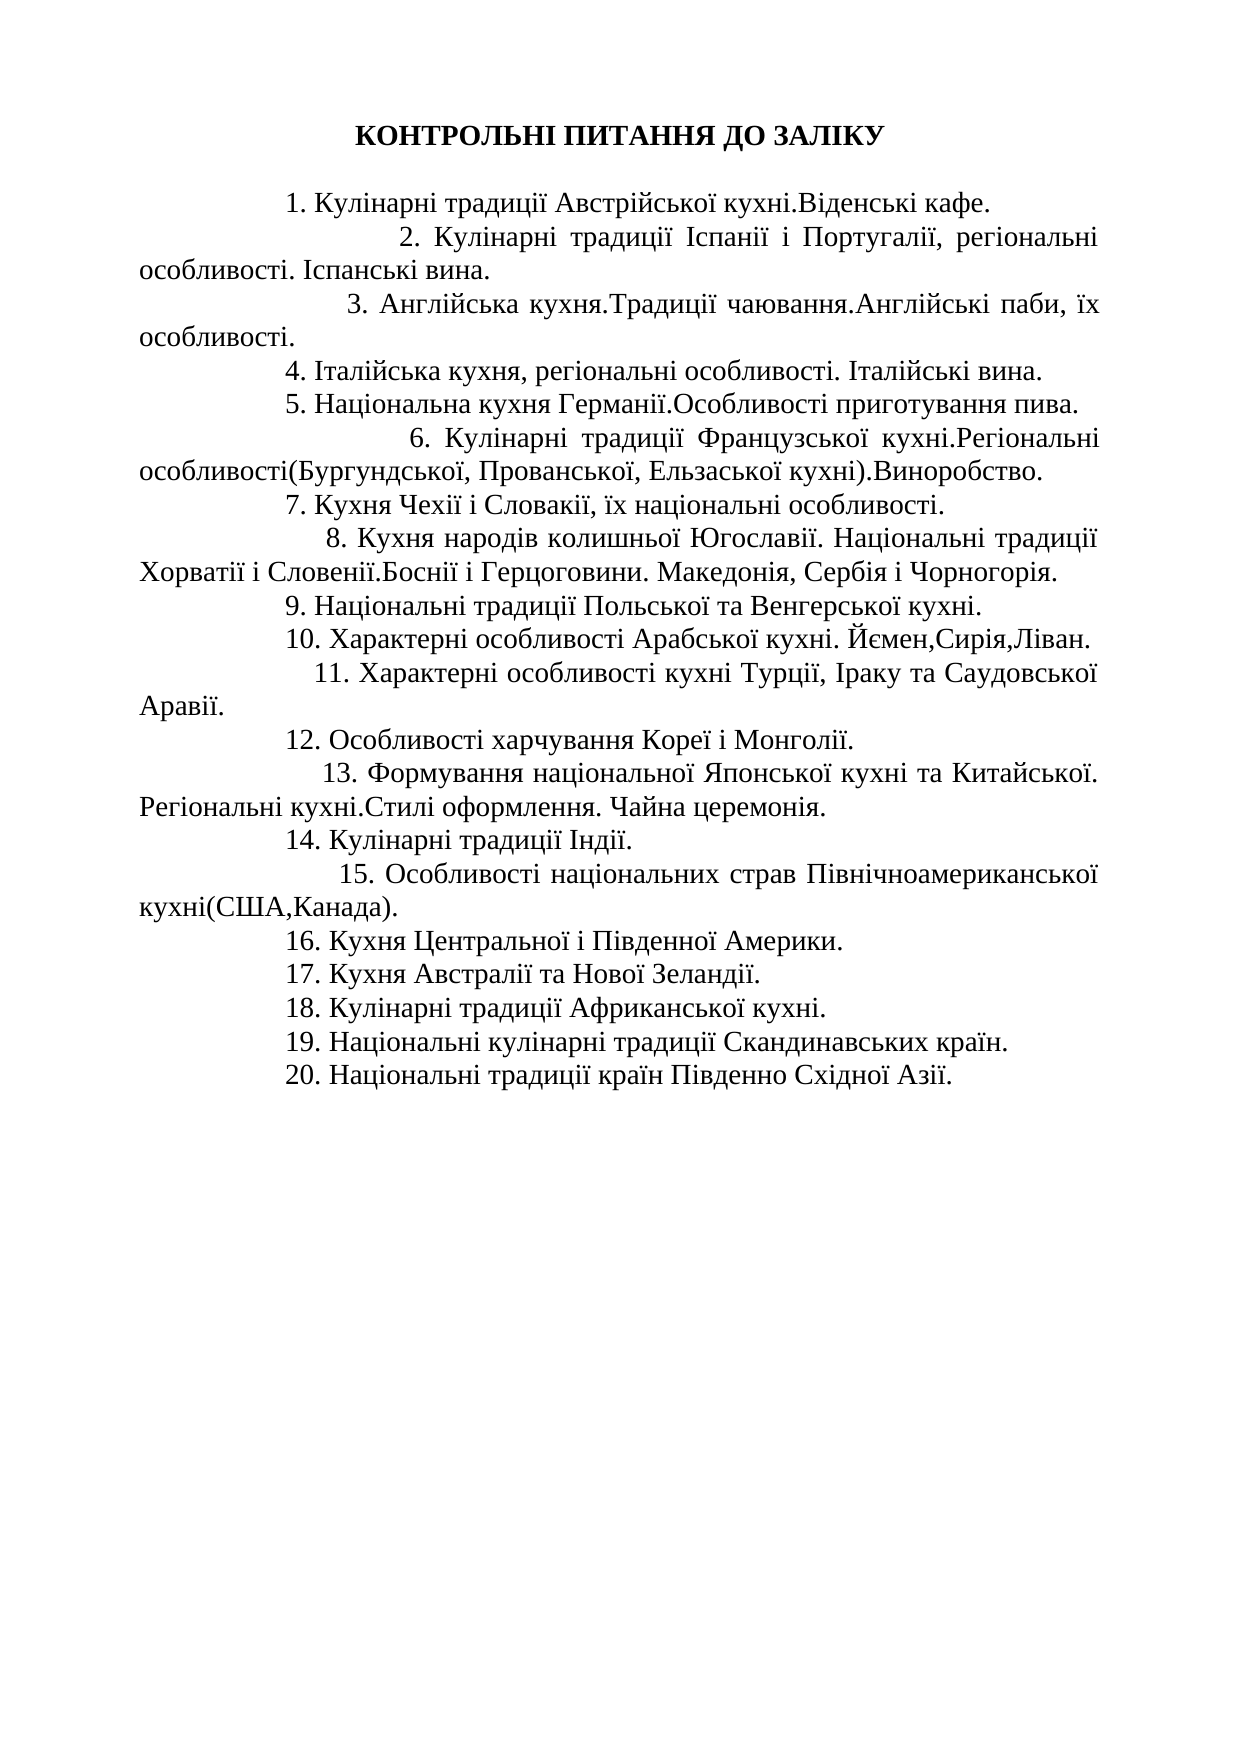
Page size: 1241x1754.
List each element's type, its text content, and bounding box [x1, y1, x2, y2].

text 18. Кулінарні традиції Африканської кухні. [139, 990, 1101, 1024]
text 12. Особливості харчування Кореї і Монголії. [139, 722, 1101, 755]
text 1. Кулінарні традиції Австрійської кухні.Віденські кафе. [139, 185, 1101, 219]
text 20. Національні традиції країн Південно Східної Азії. [139, 1057, 1101, 1091]
text 19. Національні кулінарні традиції Скандинавських країн. [139, 1024, 1101, 1057]
text 17. Кухня Австралії та Нової Зеландії. [139, 957, 1101, 990]
text 13. Формування національної Японської кухні та Китайської. Регіональні кухні.Стилі оформлення. Чайна церемонія. [139, 755, 1101, 822]
text 16. Кухня Центральної і Південної Америки. [139, 923, 1101, 957]
text 8. Кухня народів колишньої Югославії. Національні традиції Хорватії і Словенії.Боснії і Герцоговини. Македонія, Сербія і Чорногорія. [139, 521, 1101, 588]
text 7. Кухня Чехії і Словакії, їх національні особливості. [139, 487, 1101, 521]
text 15. Особливості національних страв Північноамериканської кухні(США,Канада). [139, 856, 1101, 923]
text 4. Італійська кухня, регіональні особливості. Італійські вина. [139, 353, 1101, 386]
text 2. Кулінарні традиції Іспанії і Португалії, регіональні особливості. Іспанські вина. [139, 219, 1101, 286]
text 11. Характерні особливості кухні Турції, Іраку та Саудовської Аравії. [139, 655, 1101, 722]
text 9. Національні традиції Польської та Венгерської кухні. [139, 588, 1101, 621]
text 6. Кулінарні традиції Французської кухні.Регіональні особливості(Бургундської, Прованської, Ельзаської кухні).Виноробство. [139, 420, 1101, 487]
text КОНТРОЛЬНІ ПИТАННЯ ДО ЗАЛІКУ [139, 118, 1101, 152]
text 14. Кулінарні традиції Індії. [139, 822, 1101, 856]
text 3. Англійська кухня.Традиції чаювання.Англійські паби, їх особливості. [139, 286, 1101, 353]
text 10. Характерні особливості Арабської кухні. Йємен,Сирія,Ліван. [139, 621, 1101, 655]
text 5. Національна кухня Германії.Особливості приготування пива. [139, 386, 1101, 420]
